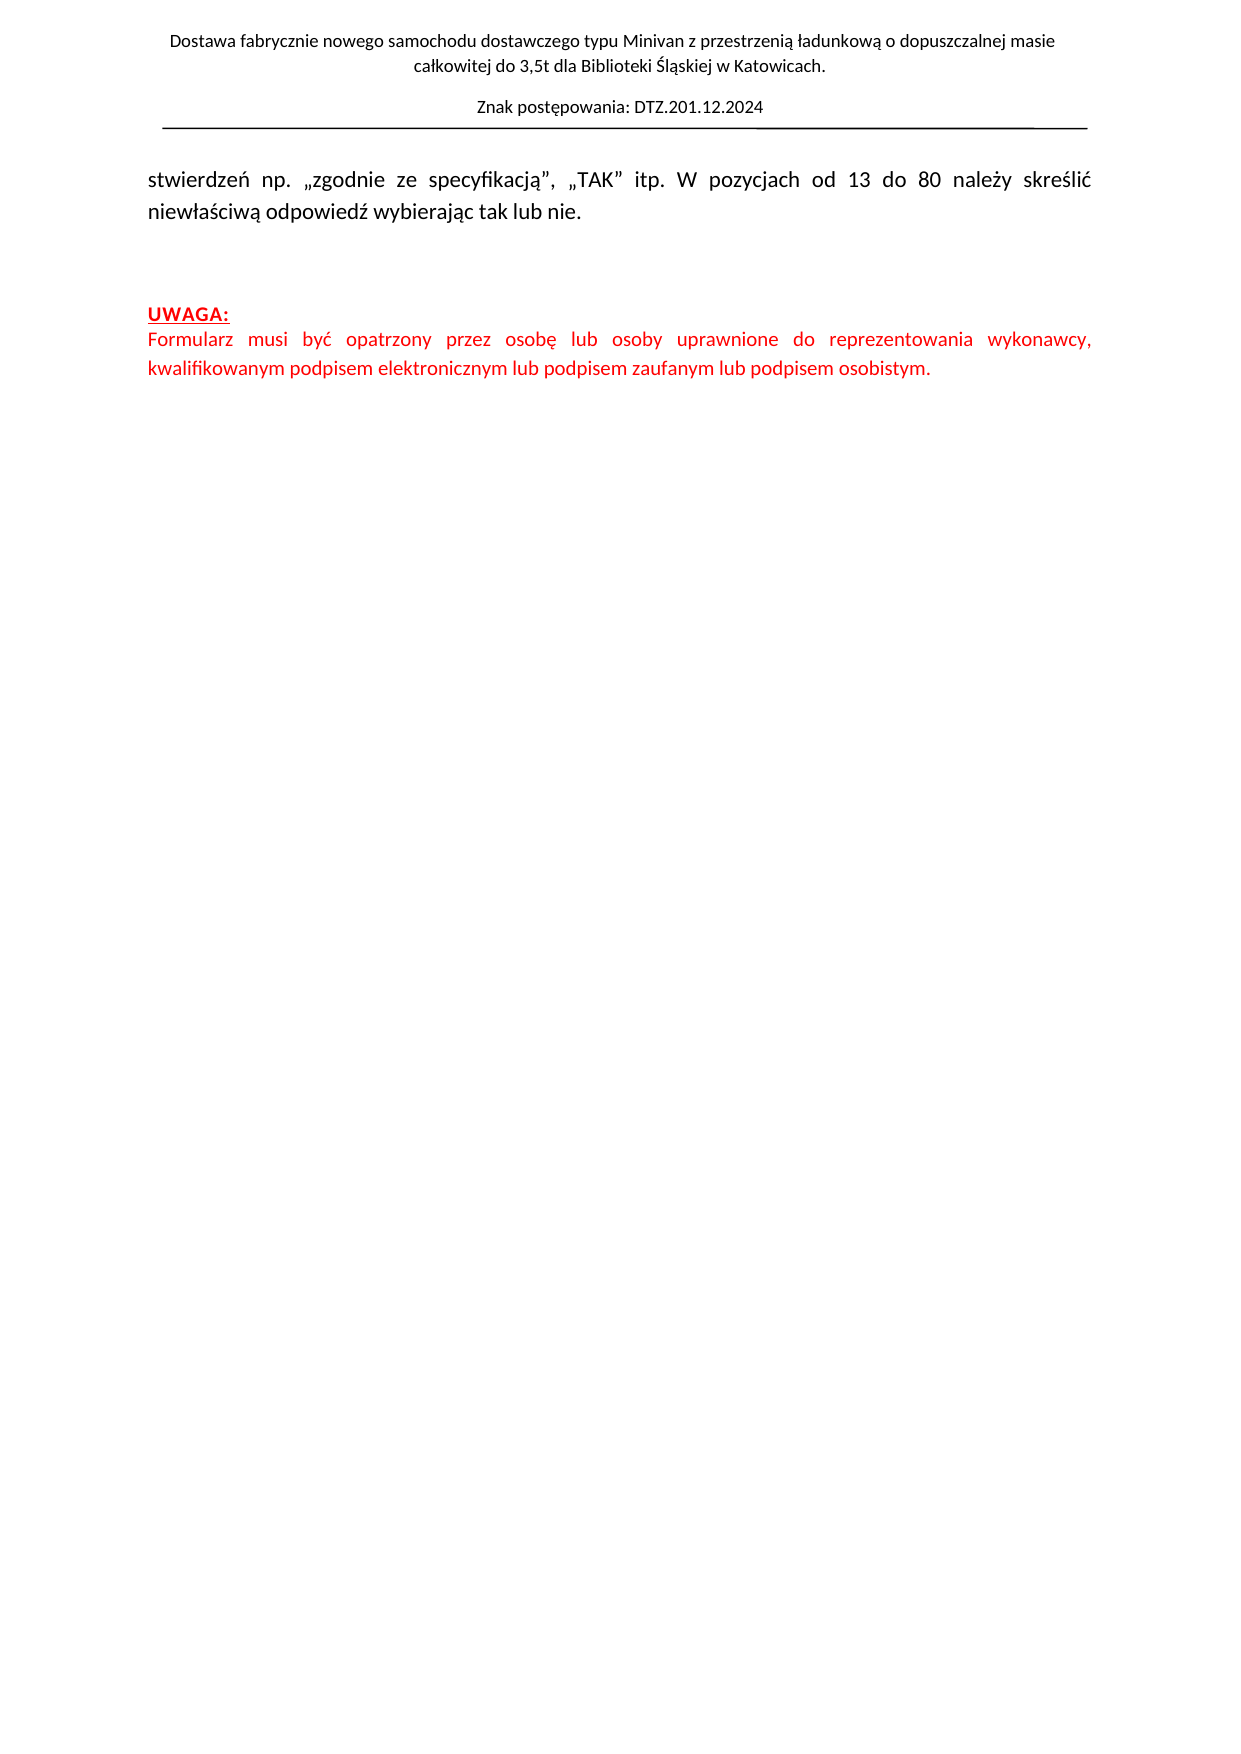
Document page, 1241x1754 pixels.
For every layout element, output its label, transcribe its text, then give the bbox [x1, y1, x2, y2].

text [148, 165, 1093, 225]
text Formularz musi być opatrzony przez osobę lub osoby uprawnione do reprezentowania wykonawcy, kwalifikowanym podpisem elektronicznym lub podpisem zaufanym lub podpisem osobistym. [148, 326, 1093, 381]
text UWAGA: [148, 301, 1093, 326]
